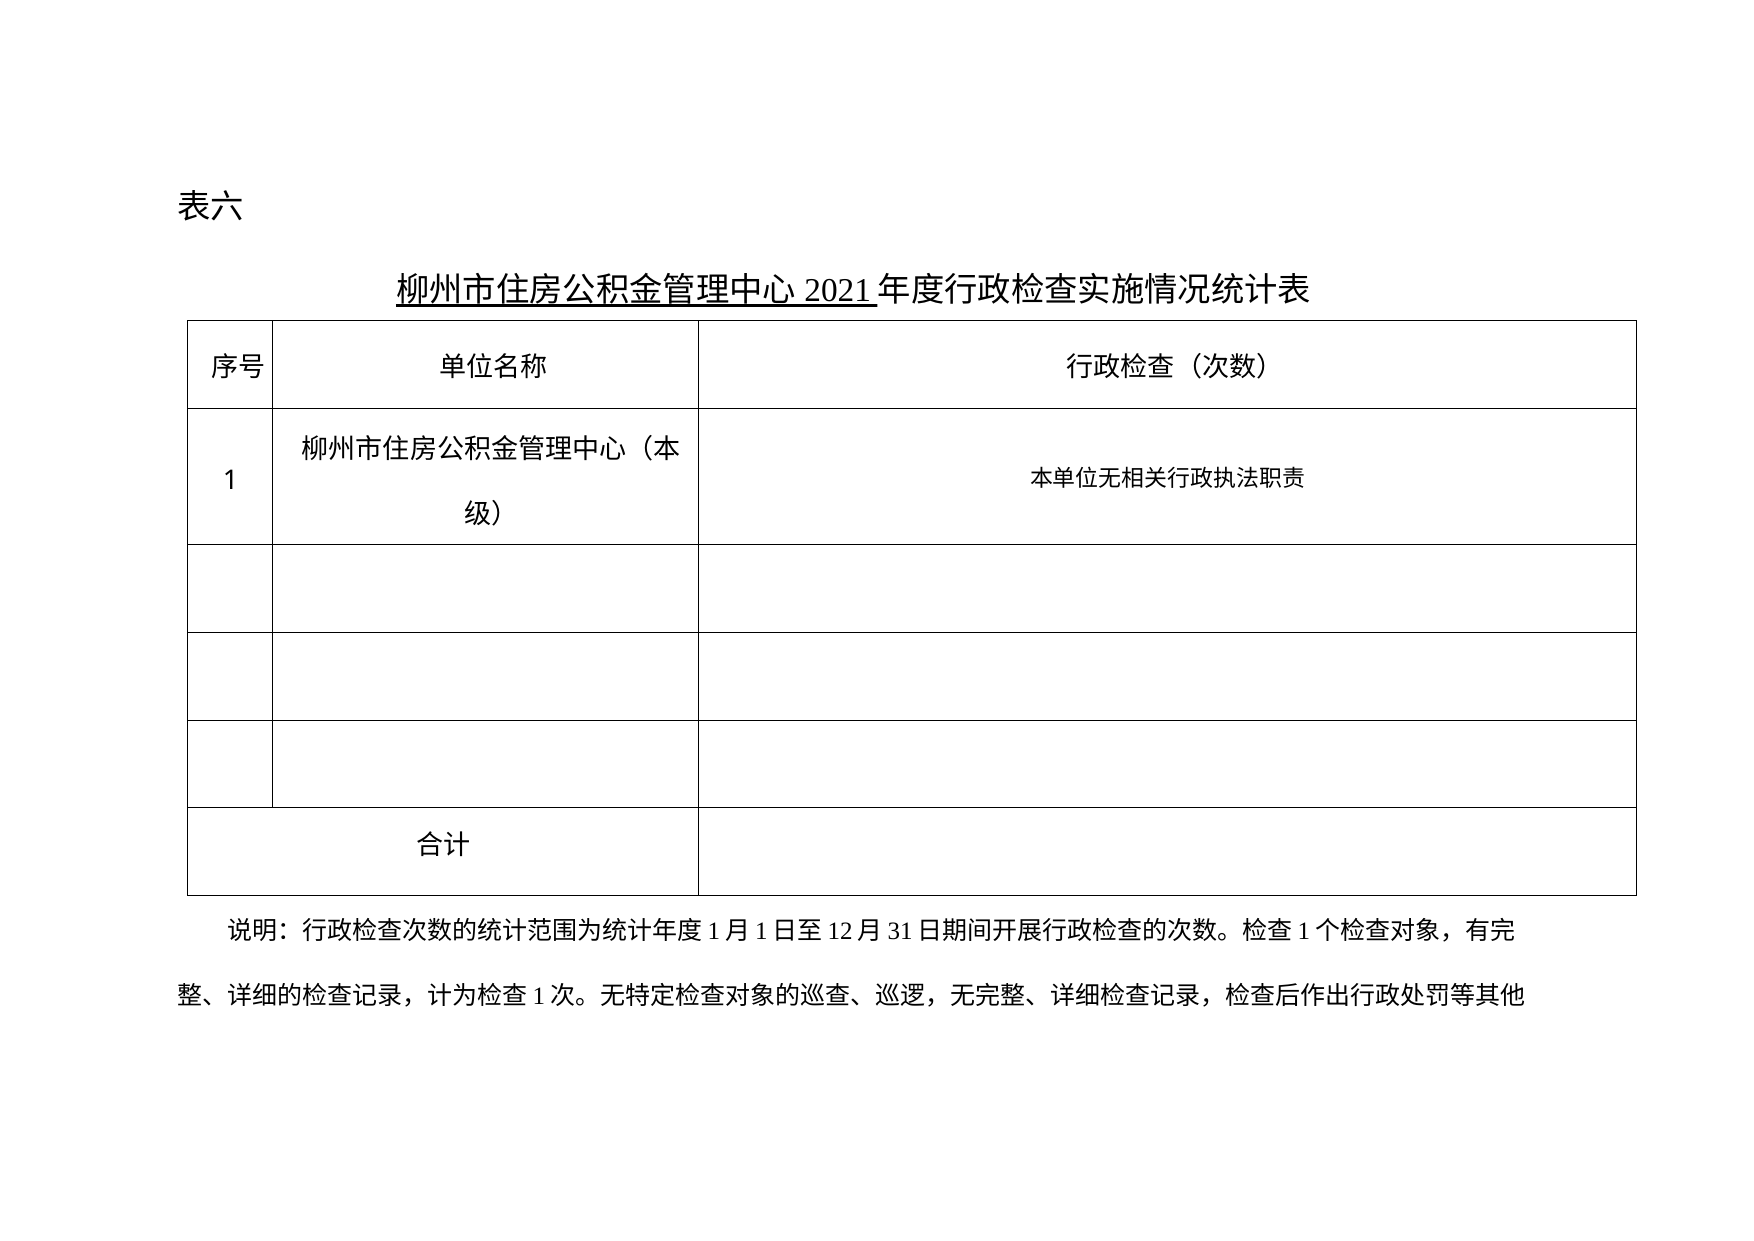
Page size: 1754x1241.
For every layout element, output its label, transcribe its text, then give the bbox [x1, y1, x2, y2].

table_cell [273, 633, 698, 719]
table_cell 本单位无相关行政执法职责 [699, 409, 1636, 544]
text 柳州市住房公积金管理中心 2021年度行政检查实施情况统计表 [177, 255, 1529, 320]
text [177, 896, 1529, 1026]
table_header 序号 [188, 321, 272, 408]
table_cell 1 [188, 409, 272, 544]
table_cell [273, 545, 698, 632]
table_cell [699, 808, 1636, 895]
table_header 行政检查（次数） [699, 321, 1636, 408]
table_cell [273, 721, 698, 807]
table_cell 柳州市住房公积金管理中心（本级） [273, 409, 698, 544]
table_cell [188, 633, 272, 719]
text 表六 [177, 171, 1529, 236]
table_cell [188, 545, 272, 632]
table_header 单位名称 [273, 321, 698, 408]
table_cell [699, 545, 1636, 632]
table_cell 合计 [188, 808, 698, 895]
table_cell [188, 721, 272, 807]
table_cell [699, 721, 1636, 807]
table_cell [699, 633, 1636, 719]
